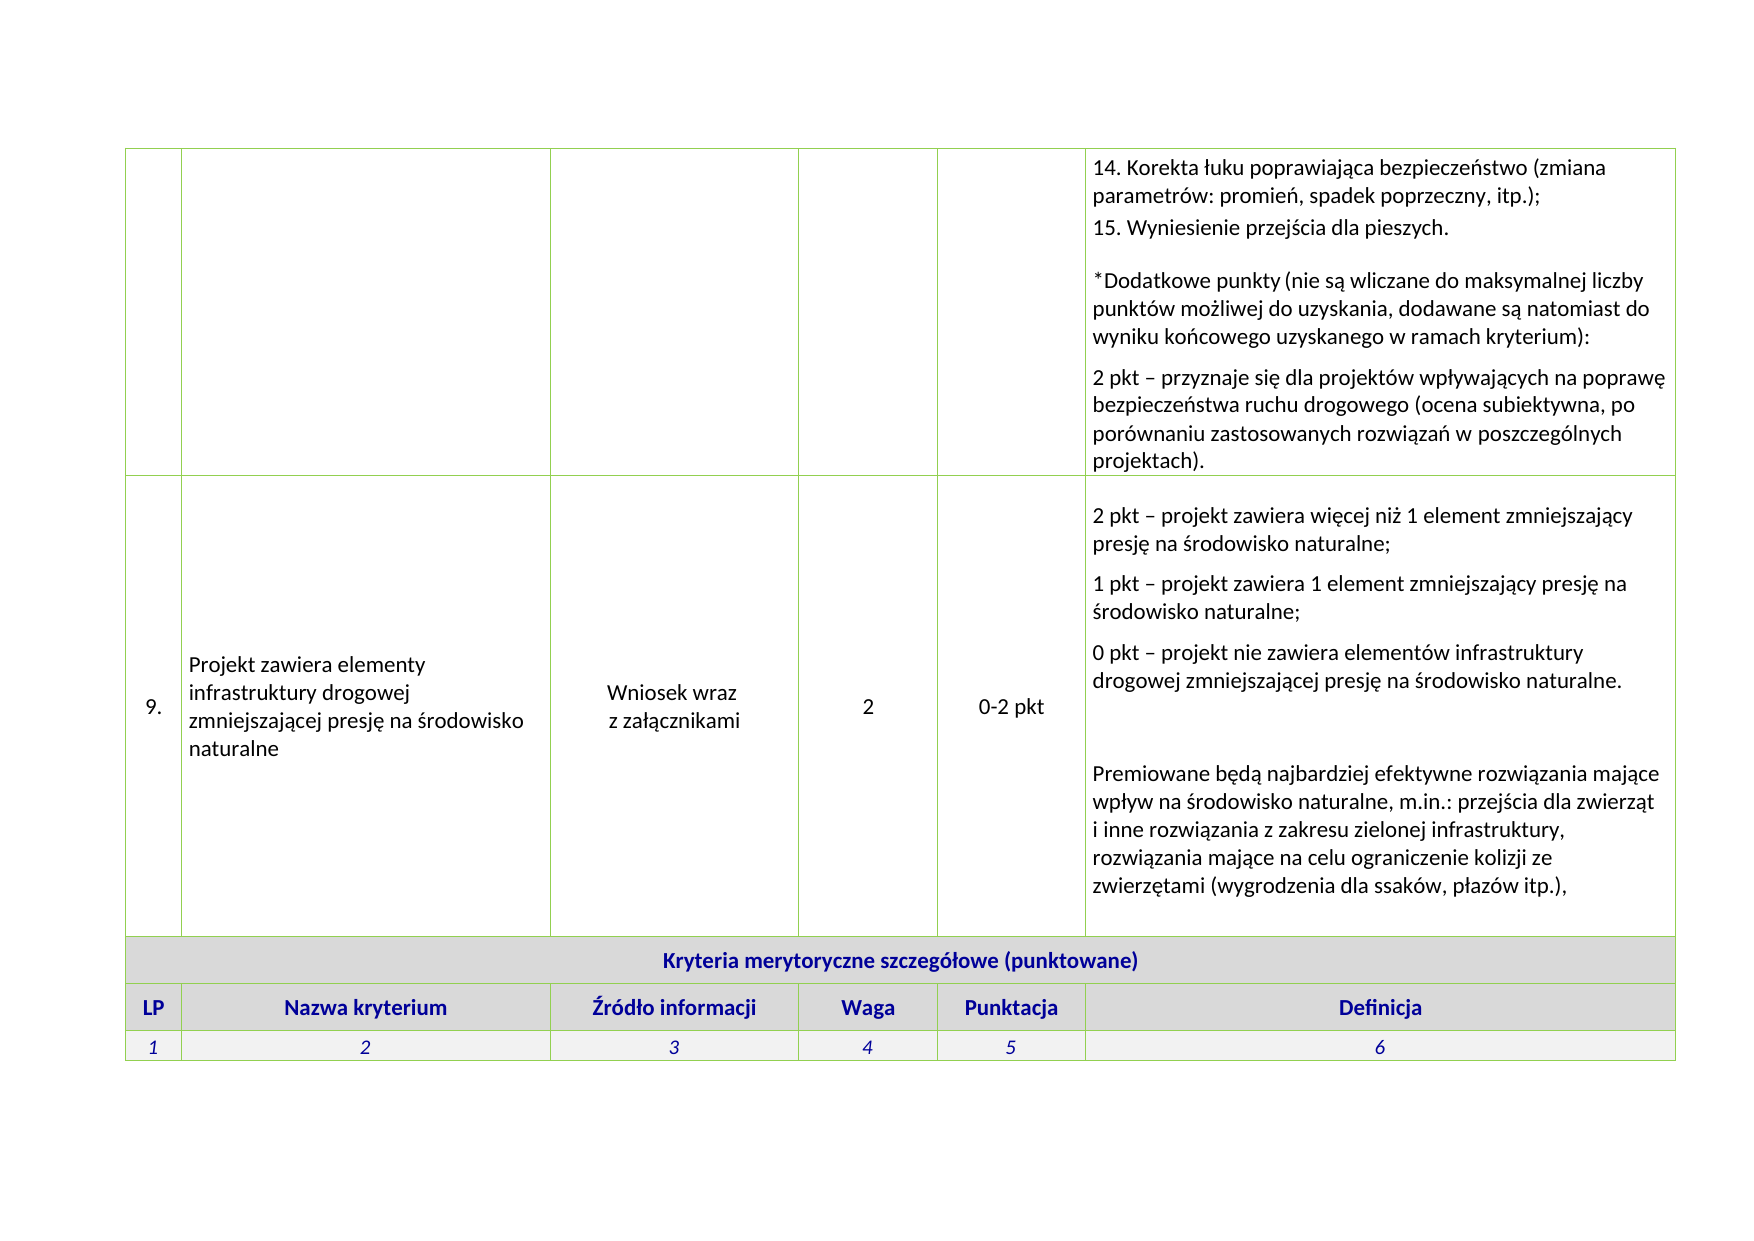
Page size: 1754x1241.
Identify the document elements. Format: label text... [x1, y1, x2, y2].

table_cell 9. [126, 476, 181, 936]
table_cell 2 [799, 476, 937, 936]
table_cell 4 [799, 1031, 937, 1060]
table_cell 5 [938, 1031, 1085, 1060]
table_cell [182, 149, 550, 475]
table_cell Definicja [1086, 984, 1675, 1030]
table_cell 3 [551, 1031, 798, 1060]
table_cell 0-2 pkt [938, 476, 1085, 936]
table_cell 14. Korekta łuku poprawiająca bezpieczeństwo (zmiana parametrów: promień, spadek poprzeczny, itp.); 15. Wyniesienie przejścia dla pieszych. *Dodatkowe punkty (nie są wliczane do maksymalnej liczby punktów możliwej do uzyskania, dodawane są natomiast do wyniku końcowego uzyskanego w ramach kryterium): 2 pkt – przyznaje się dla projektów wpływających na poprawę bezpieczeństwa ruchu drogowego (ocena subiektywna, po porównaniu zastosowanych rozwiązań w poszczególnych projektach). [1086, 149, 1675, 475]
table_cell Nazwa kryterium [182, 984, 550, 1030]
table_cell Punktacja [938, 984, 1085, 1030]
table_cell 2 pkt – projekt zawiera więcej niż 1 element zmniejszający presję na środowisko naturalne; 1 pkt – projekt zawiera 1 element zmniejszający presję na środowisko naturalne; 0 pkt – projekt nie zawiera elementów infrastruktury drogowej zmniejszającej presję na środowisko naturalne. Premiowane będą najbardziej efektywne rozwiązania mające wpływ na środowisko naturalne, m.in.: przejścia dla zwierząt i inne rozwiązania z zakresu zielonej infrastruktury, rozwiązania mające na celu ograniczenie kolizji ze zwierzętami (wygrodzenia dla ssaków, płazów itp.), [1086, 476, 1675, 936]
table_cell [938, 149, 1085, 475]
table_cell [799, 149, 937, 475]
table_cell [551, 149, 798, 475]
table_cell Wniosek wraz z załącznikami [551, 476, 798, 936]
table_cell Źródło informacji [551, 984, 798, 1030]
table_cell Kryteria merytoryczne szczegółowe (punktowane) [126, 937, 1675, 983]
table_cell Projekt zawiera elementy infrastruktury drogowej zmniejszającej presję na środowisko naturalne [182, 476, 550, 936]
table_cell LP [126, 984, 181, 1030]
table_cell 2 [182, 1031, 550, 1060]
table_cell 1 [126, 1031, 181, 1060]
table_cell 6 [1086, 1031, 1675, 1060]
table_cell Waga [799, 984, 937, 1030]
table_cell [126, 149, 181, 475]
